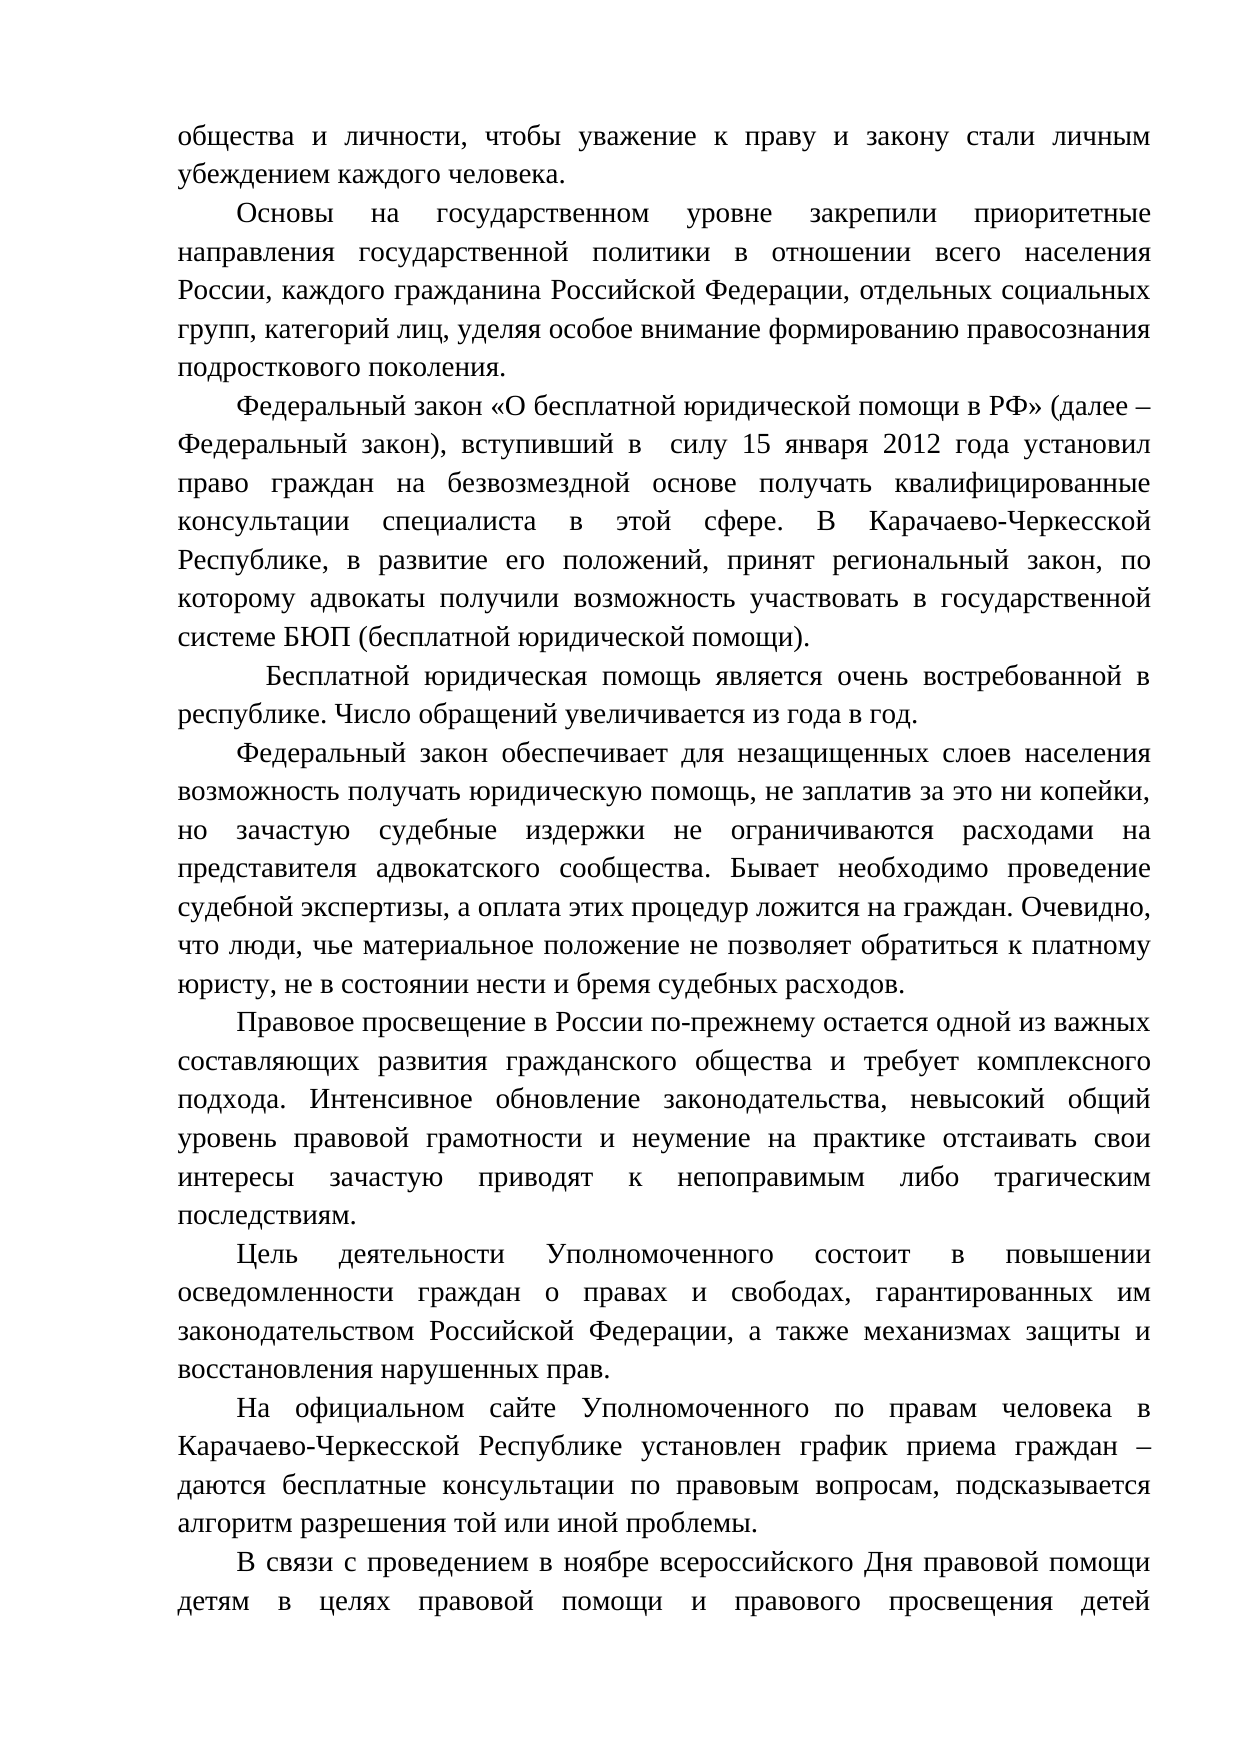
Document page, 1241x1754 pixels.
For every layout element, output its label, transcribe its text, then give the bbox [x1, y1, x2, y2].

text Федеральный закон обеспечивает для незащищенных слоев населения возможность получать юридическую помощь, не заплатив за это ни копейки, но зачастую судебные издержки не ограничиваются расходами на представителя адвокатского сообщества. Бывает необходимо проведение судебной экспертизы, а оплата этих процедур ложится на граждан. Очевидно, что люди, чье материальное положение не позволяет обратиться к платному юристу, не в состоянии нести и бремя судебных расходов. [177, 735, 1152, 999]
text Основы на государственном уровне закрепили приоритетные направления государственной политики в отношении всего населения России, каждого гражданина Российской Федерации, отдельных социальных групп, категорий лиц, уделяя особое внимание формированию правосознания подросткового поколения. [177, 195, 1152, 383]
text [177, 1544, 1152, 1616]
text На официальном сайте Уполномоченного по правам человека в Карачаево-Черкесской Республике установлен график приема граждан – даются бесплатные консультации по правовым вопросам, подсказывается алгоритм разрешения той или иной проблемы. [177, 1390, 1152, 1539]
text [177, 118, 1152, 190]
text Федеральный закон «О бесплатной юридической помощи в РФ» (далее – Федеральный закон), вступивший в силу 15 января 2012 года установил право граждан на безвозмездной основе получать квалифицированные консультации специалиста в этой сфере. В Карачаево-Черкесской Республике, в развитие его положений, принят региональный закон, по которому адвокаты получили возможность участвовать в государственной системе БЮП (бесплатной юридической помощи). [177, 388, 1152, 653]
text Цель деятельности Уполномоченного состоит в повышении осведомленности граждан о правах и свободах, гарантированных им законодательством Российской Федерации, а также механизмах защиты и восстановления нарушенных прав. [177, 1236, 1152, 1385]
text Правовое просвещение в России по-прежнему остается одной из важных составляющих развития гражданского общества и требует комплексного подхода. Интенсивное обновление законодательства, невысокий общий уровень правовой грамотности и неумение на практике отстаивать свои интересы зачастую приводят к непоправимым либо трагическим последствиям. [177, 1004, 1152, 1231]
text Бесплатной юридическая помощь является очень востребованной в республике. Число обращений увеличивается из года в год. [177, 658, 1152, 730]
